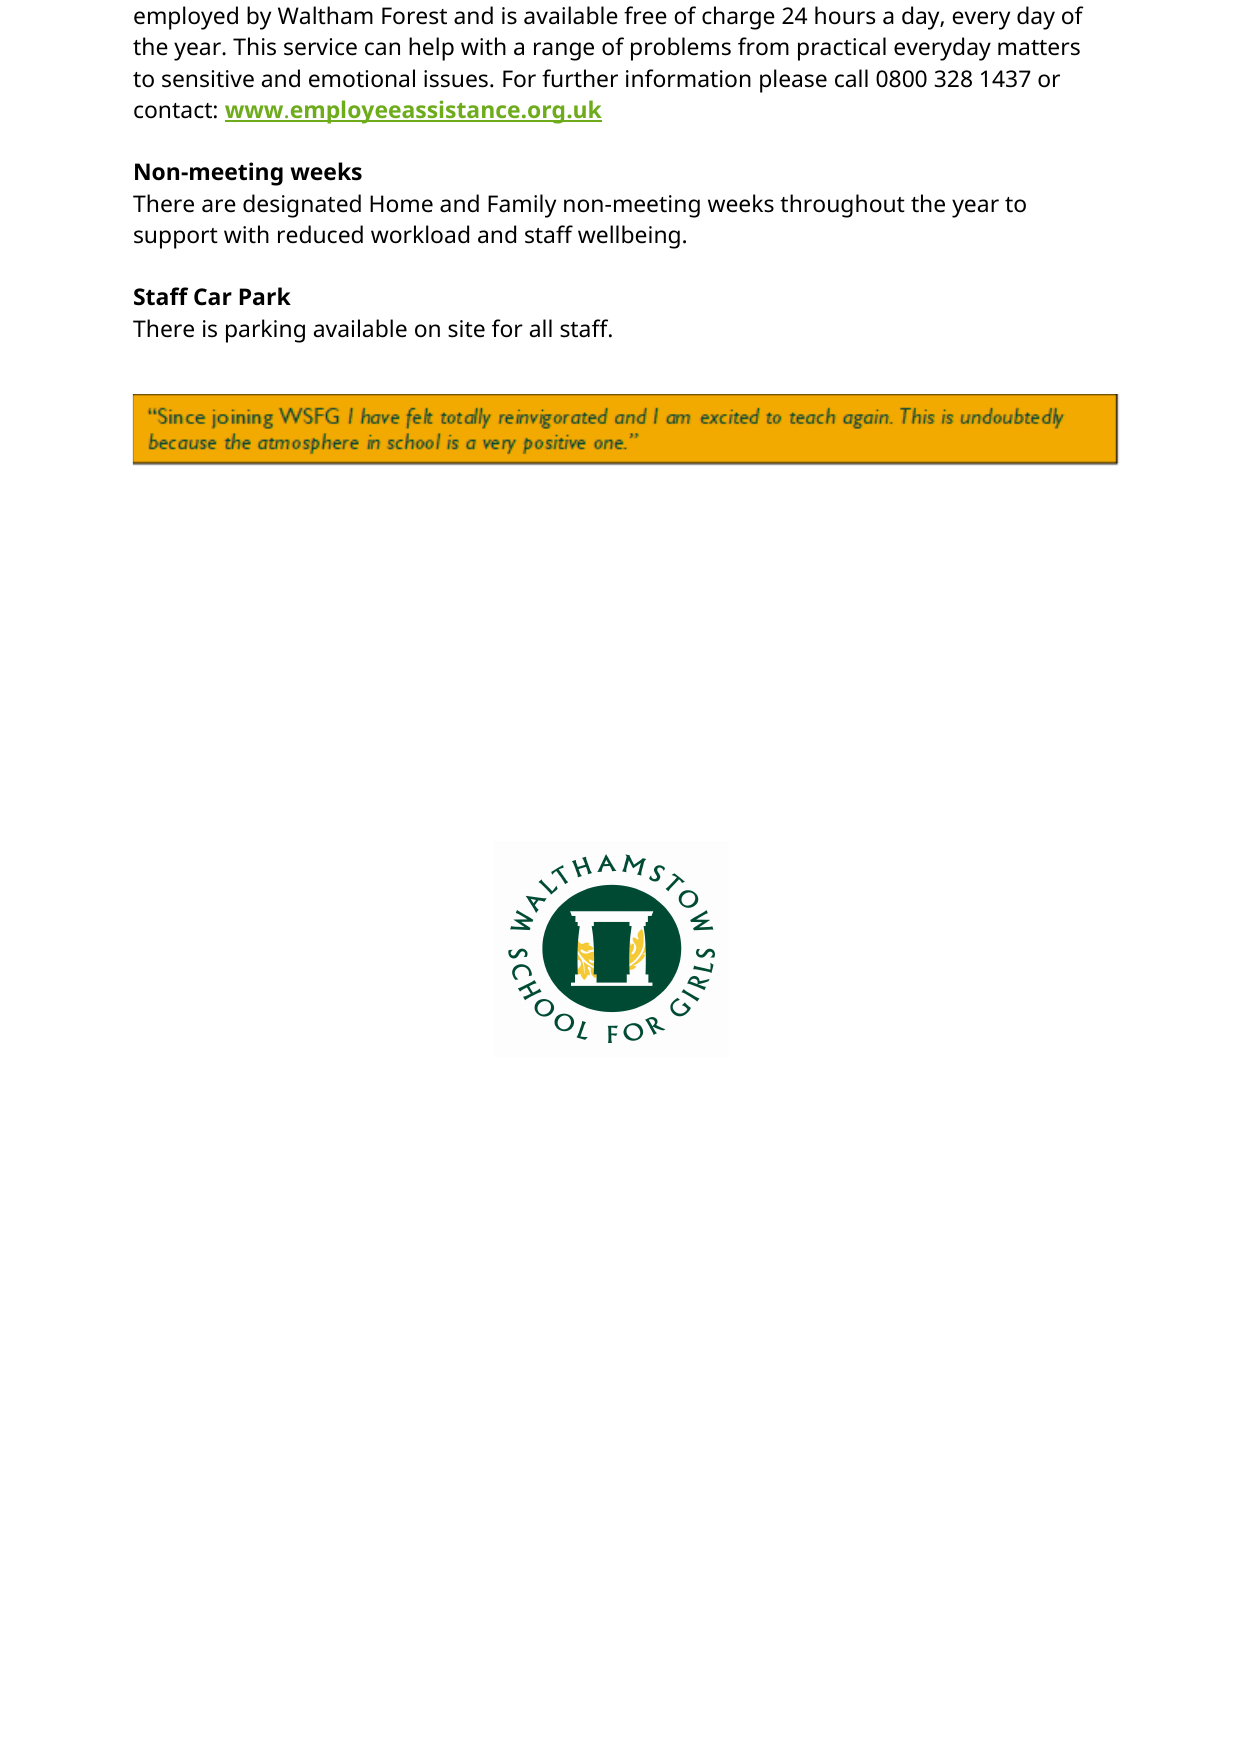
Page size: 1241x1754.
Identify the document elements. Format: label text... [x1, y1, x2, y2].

picture [493, 841, 730, 1057]
text Staff Car Park [133, 281, 1090, 312]
text There are designated Home and Family non-meeting weeks throughout the year to support with reduced workload and staff wellbeing. [133, 187, 1090, 250]
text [133, 0, 1090, 125]
picture [132, 394, 1121, 470]
text There is parking available on site for all staff. [133, 312, 1090, 344]
text Non-meeting weeks [133, 156, 1090, 187]
